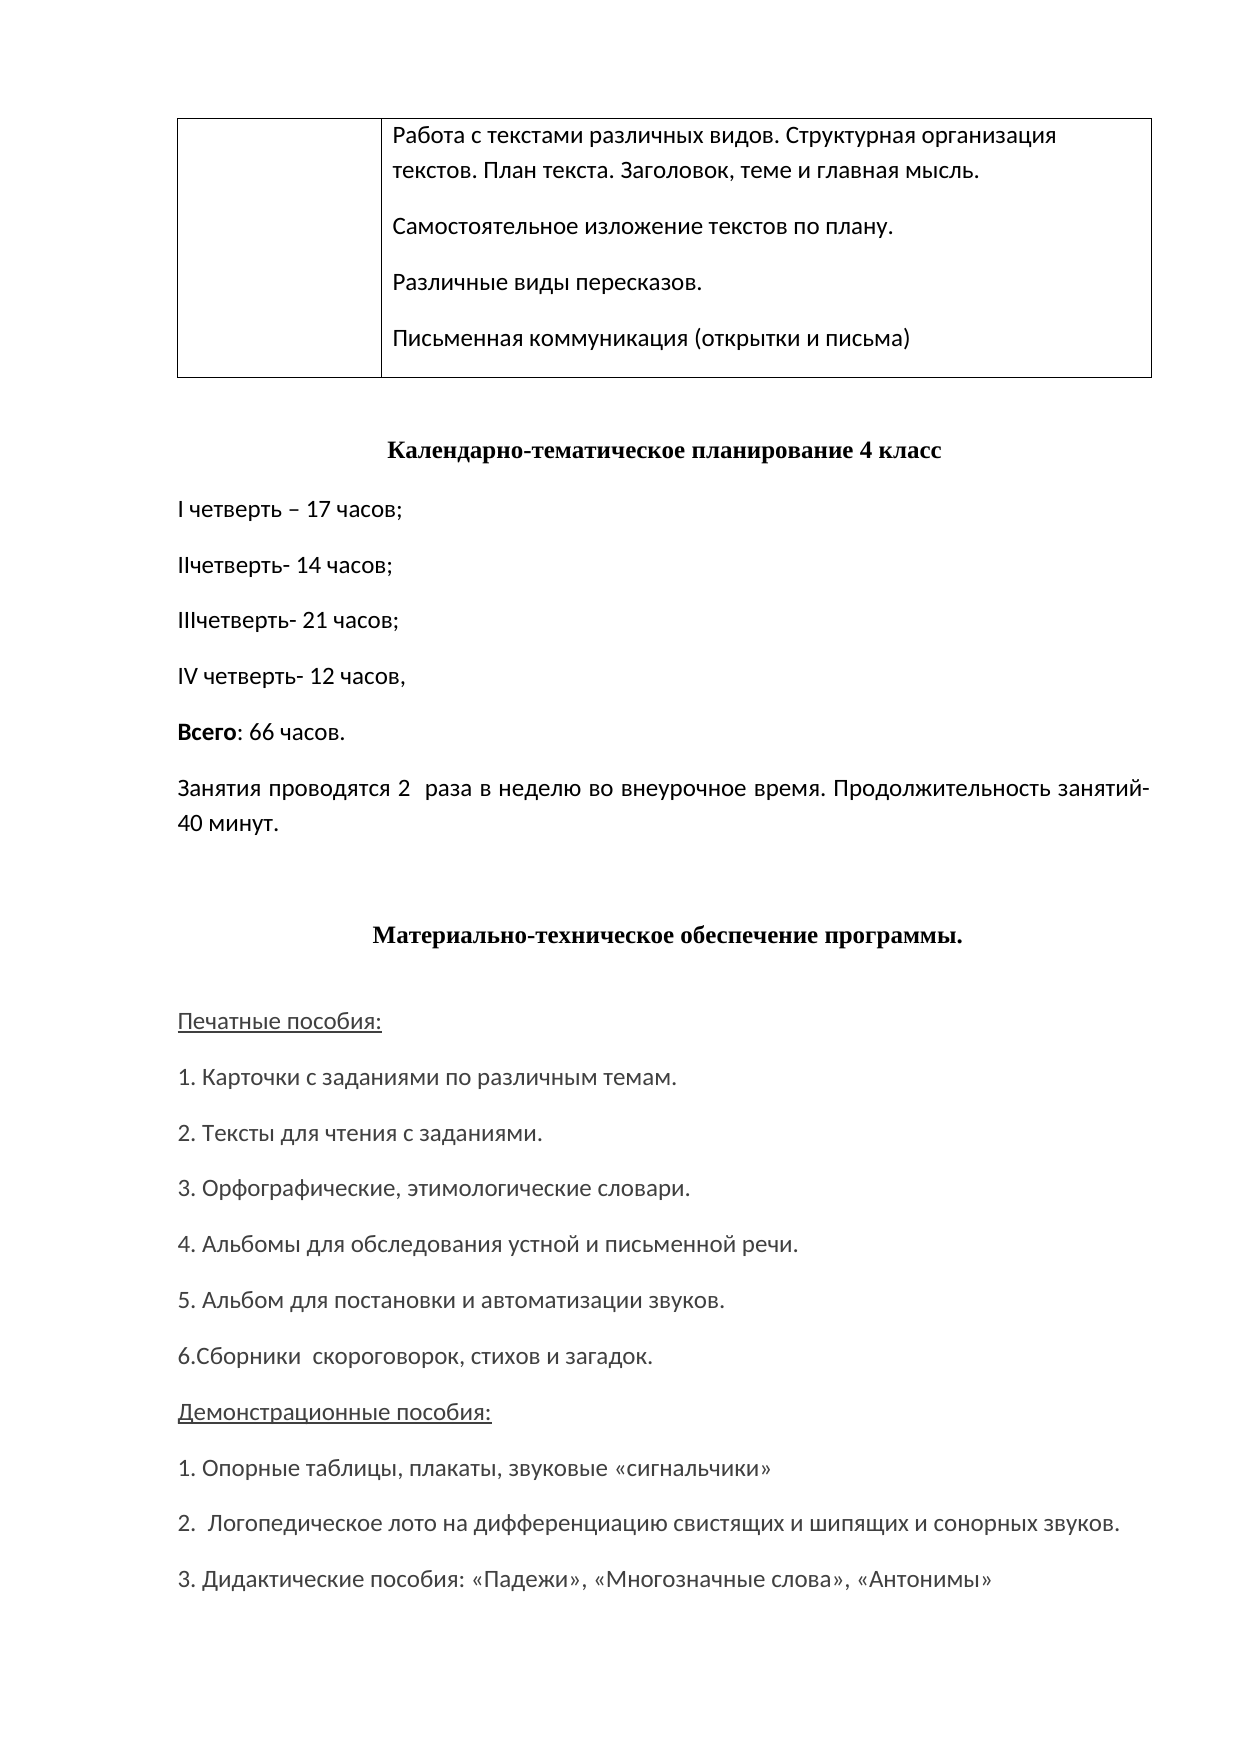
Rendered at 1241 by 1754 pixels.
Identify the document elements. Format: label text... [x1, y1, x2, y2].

text Занятия проводятся 2 раза в неделю во внеурочное время. Продолжительность занятий- 40 минут. [177, 772, 1152, 838]
text 5. Альбом для постановки и автоматизации звуков. [177, 1284, 1152, 1315]
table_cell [178, 119, 381, 377]
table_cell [382, 119, 1151, 377]
text I четверть – 17 часов; [177, 493, 1152, 523]
text 2. Тексты для чтения с заданиями. [177, 1117, 1152, 1147]
text IV четверть- 12 часов, [177, 660, 1152, 691]
text 1. Опорные таблицы, плакаты, звуковые «сигнальчики» [177, 1452, 1152, 1482]
text 1. Карточки с заданиями по различным темам. [177, 1061, 1152, 1091]
text Материально-техническое обеспечение программы. [177, 920, 1152, 949]
text Печатные пособия: [177, 1005, 1152, 1036]
text 4. Альбомы для обследования устной и письменной речи. [177, 1228, 1152, 1259]
text 3. Орфографические, этимологические словари. [177, 1172, 1152, 1203]
text 2. Логопедическое лото на дифференциацию свистящих и шипящих и сонорных звуков. [177, 1507, 1152, 1538]
text 3. Дидактические пособия: «Падежи», «Многозначные слова», «Антонимы» [177, 1563, 1152, 1594]
text IIIчетверть- 21 часов; [177, 604, 1152, 635]
text IIчетверть- 14 часов; [177, 549, 1152, 579]
text Всего: 66 часов. [177, 716, 1152, 747]
text 6.Сборники скороговорок, стихов и загадок. [177, 1340, 1152, 1371]
text Демонстрационные пособия: [177, 1396, 1152, 1426]
text Календарно-тематическое планирование 4 класс [177, 435, 1152, 464]
